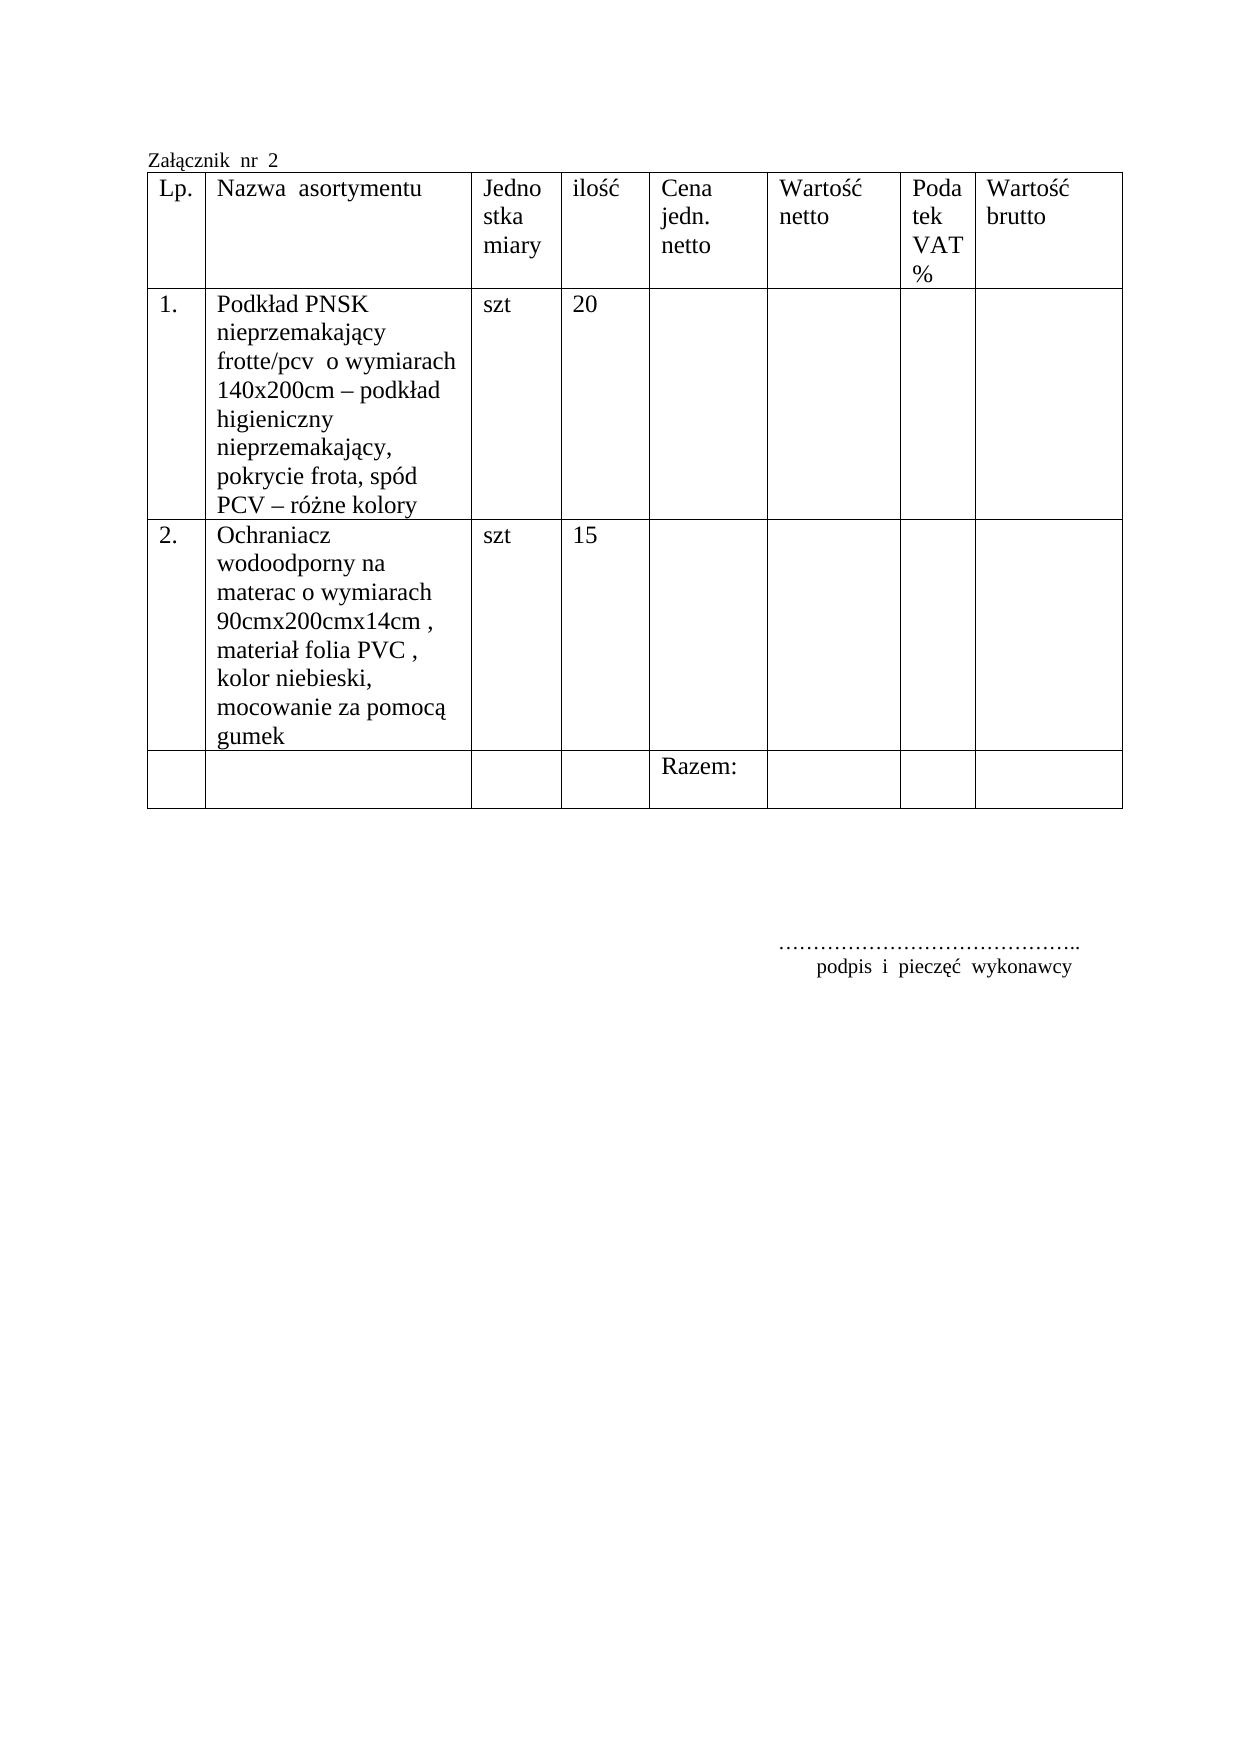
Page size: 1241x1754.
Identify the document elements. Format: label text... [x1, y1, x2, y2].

table_header Wartość brutto [976, 173, 1122, 288]
table_cell [562, 751, 649, 808]
table_header Wartość netto [768, 173, 900, 288]
table_cell 15 [562, 520, 649, 750]
table_cell 20 [562, 289, 649, 519]
text …………………………………….. [148, 930, 1093, 954]
table_cell [768, 520, 900, 750]
table_cell Podkład PNSK nieprzemakający frotte/pcv o wymiarach 140x200cm – podkład higieniczny nieprzemakający, pokrycie frota, spód PCV – różne kolory [206, 289, 471, 519]
table_cell [901, 751, 975, 808]
table_cell [650, 520, 767, 750]
table_cell 2. [148, 520, 205, 750]
table_cell Ochraniacz wodoodporny na materac o wymiarach 90cmx200cmx14cm , materiał folia PVC , kolor niebieski, mocowanie za pomocą gumek [206, 520, 471, 750]
text Załącznik nr 2 [148, 148, 1093, 172]
table_cell Razem: [650, 751, 767, 808]
table_header Cena jedn. netto [650, 173, 767, 288]
table_cell [206, 751, 471, 808]
table_cell [901, 520, 975, 750]
text podpis i pieczęć wykonawcy [148, 954, 1093, 978]
table_cell szt [472, 289, 561, 519]
table_cell [901, 289, 975, 519]
table_header Nazwa asortymentu [206, 173, 471, 288]
table_cell [768, 751, 900, 808]
table_header ilość [562, 173, 649, 288]
table_cell [976, 751, 1122, 808]
table_cell [976, 520, 1122, 750]
table_header Lp. [148, 173, 205, 288]
table_cell [650, 289, 767, 519]
table_header Podatek VAT % [901, 173, 975, 288]
table_cell [472, 751, 561, 808]
table_cell [148, 751, 205, 808]
table_cell [768, 289, 900, 519]
table_cell [976, 289, 1122, 519]
table_header Jednostka miary [472, 173, 561, 288]
table_cell 1. [148, 289, 205, 519]
table_cell szt [472, 520, 561, 750]
